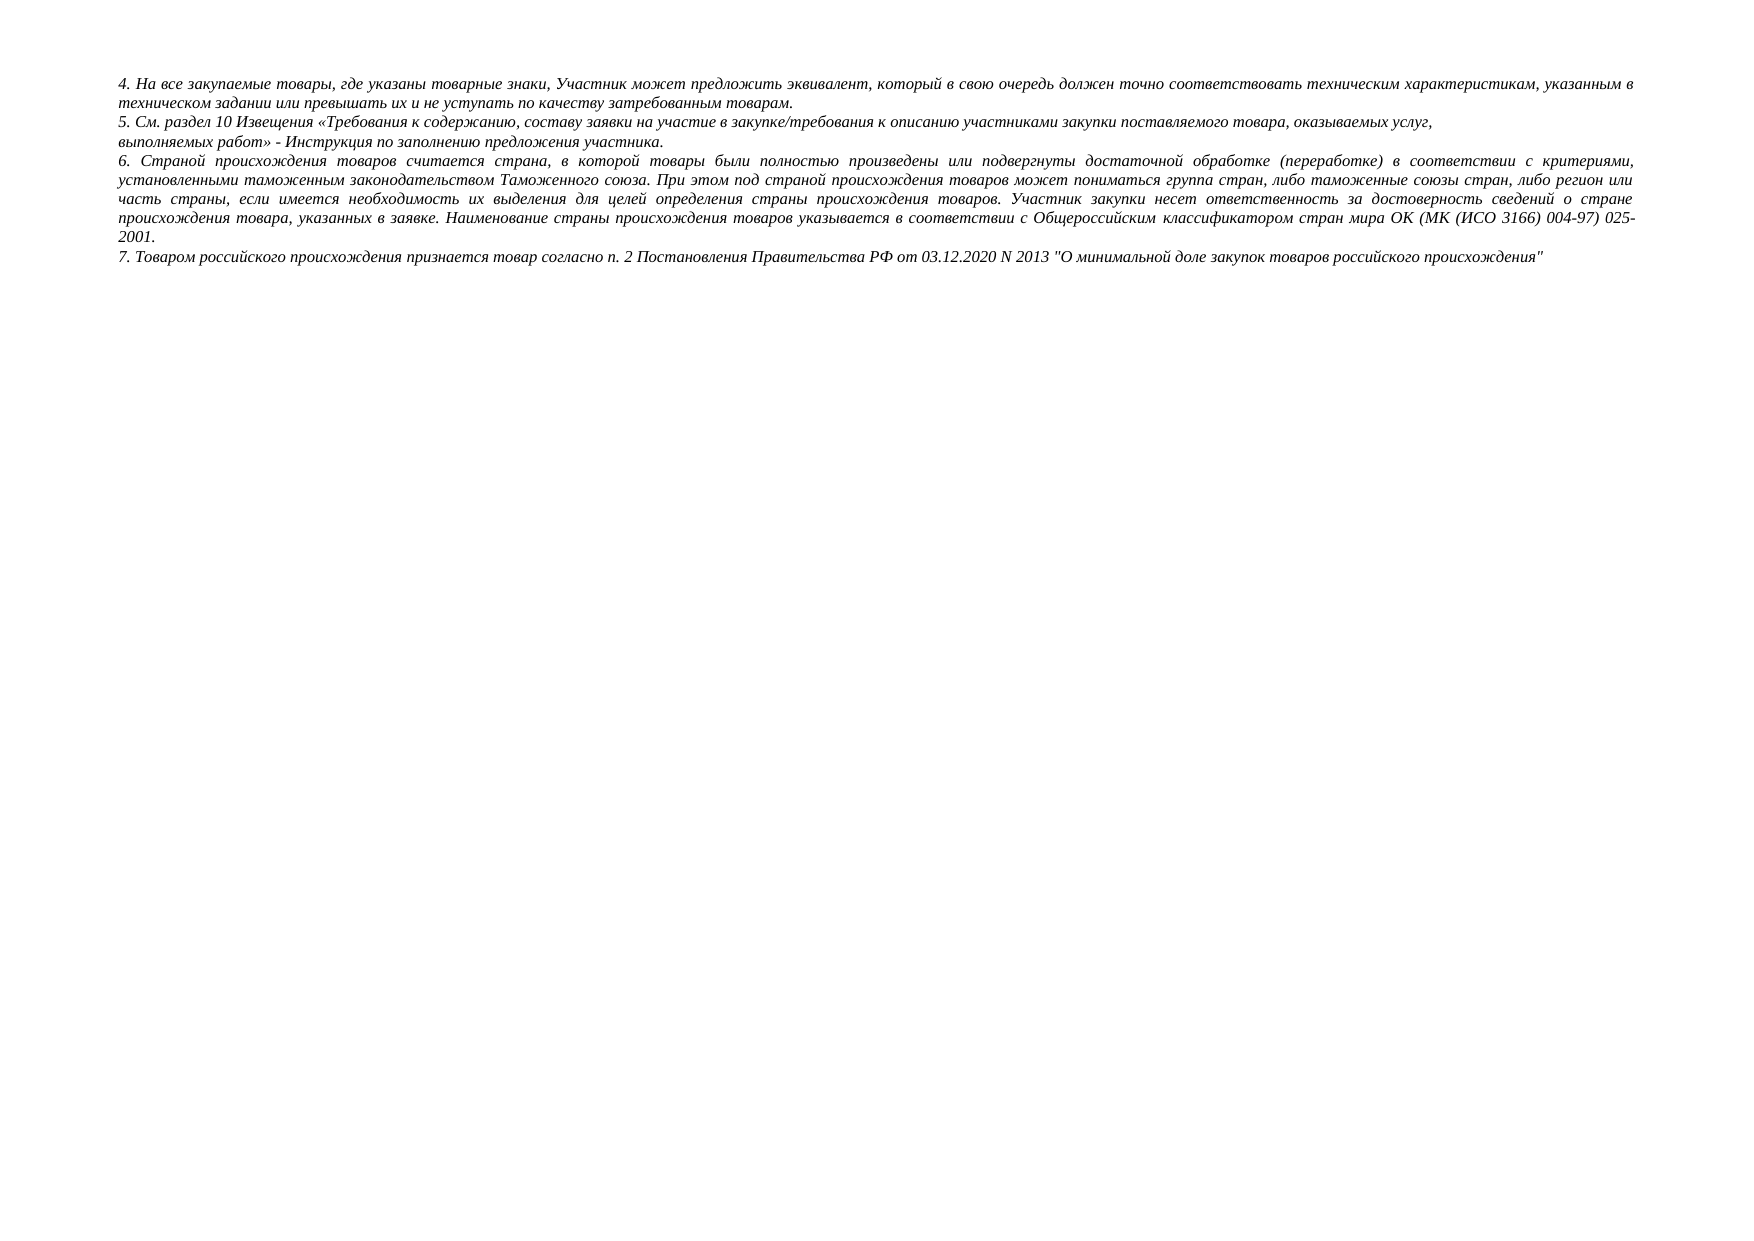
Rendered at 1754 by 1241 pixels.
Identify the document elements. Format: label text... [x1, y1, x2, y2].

text 7. Товаром российского происхождения признается товар согласно п. 2 Постановления Правительства РФ от 03.12.2020 N 2013 "О минимальной доле закупок товаров российского происхождения" [118, 246, 1636, 266]
text выполняемых работ» - Инструкция по заполнению предложения участника. [118, 131, 1636, 151]
text 4. На все закупаемые товары, где указаны товарные знаки, Участник может предложить эквивалент, который в свою очередь должен точно соответствовать техническим характеристикам, указанным в техническом задании или превышать их и не уступать по качеству затребованным товарам. [118, 74, 1636, 112]
text 5. См. раздел 10 Извещения «Требования к содержанию, составу заявки на участие в закупке/требования к описанию участниками закупки поставляемого товара, оказываемых услуг, [118, 112, 1636, 131]
text 6. Страной происхождения товаров считается страна, в которой товары были полностью произведены или подвергнуты достаточной обработке (переработке) в соответствии с критериями, установленными таможенным законодательством Таможенного союза. При этом под страной происхождения товаров может пониматься группа стран, либо таможенные союзы стран, либо регион или часть страны, если имеется необходимость их выделения для целей определения страны происхождения товаров. Участник закупки несет ответственность за достоверность сведений о стране происхождения товара, указанных в заявке. Наименование страны происхождения товаров указывается в соответствии с Общероссийским классификатором стран мира ОК (МК (ИСО 3166) 004-97) 025-2001. [118, 151, 1636, 246]
